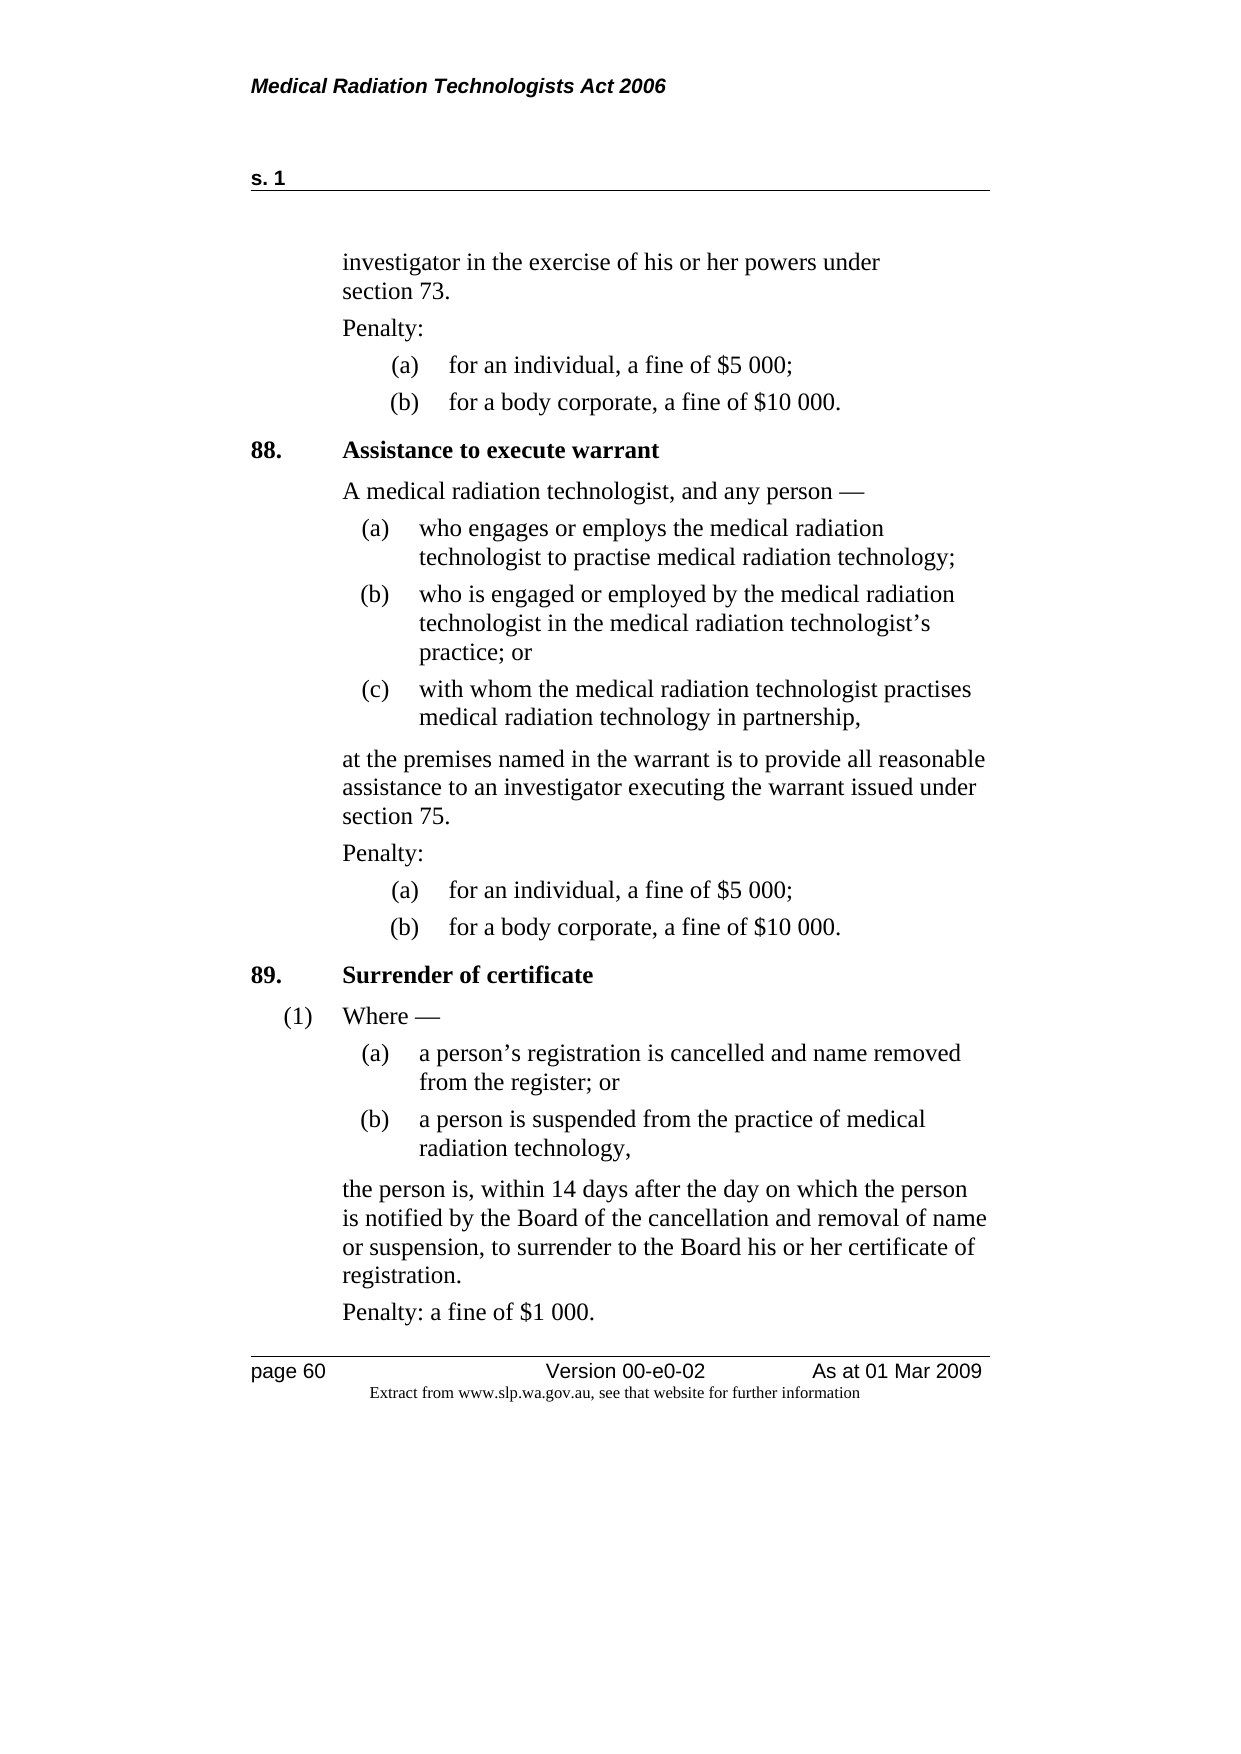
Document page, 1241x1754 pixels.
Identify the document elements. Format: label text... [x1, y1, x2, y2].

text (a) for an individual, a fine of $5 000; [251, 350, 990, 379]
text (c) with whom the medical radiation technologist practises medical radiation technology in partnership, [251, 674, 990, 731]
text Penalty: [251, 838, 990, 867]
text (b) a person is suspended from the practice of medical radiation technology, [251, 1104, 990, 1162]
subtitle 89. Surrender of certificate [251, 960, 990, 989]
text (b) for a body corporate, a fine of $10 000. [251, 387, 990, 416]
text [251, 247, 990, 305]
text (1) Where — [251, 1001, 990, 1030]
text (a) for an individual, a fine of $5 000; [251, 875, 990, 904]
text at the premises named in the warrant is to provide all reasonable assistance to an investigator executing the warrant issued under section 75. [251, 744, 990, 830]
text (a) a person’s registration is cancelled and name removed from the register; or [251, 1038, 990, 1096]
text Penalty: [251, 313, 990, 342]
text Penalty: a fine of $1 000. [251, 1297, 990, 1326]
text A medical radiation technologist, and any person — [251, 476, 990, 505]
text (b) for a body corporate, a fine of $10 000. [251, 912, 990, 941]
text (b) who is engaged or employed by the medical radiation technologist in the medical radiation technologist’s practice; or [251, 579, 990, 665]
text the person is, within 14 days after the day on which the person is notified by the Board of the cancellation and removal of name or suspension, to surrender to the Board his or her certificate of registration. [251, 1174, 990, 1289]
text (a) who engages or employs the medical radiation technologist to practise medical radiation technology; [251, 513, 990, 571]
subtitle 88. Assistance to execute warrant [251, 435, 990, 464]
